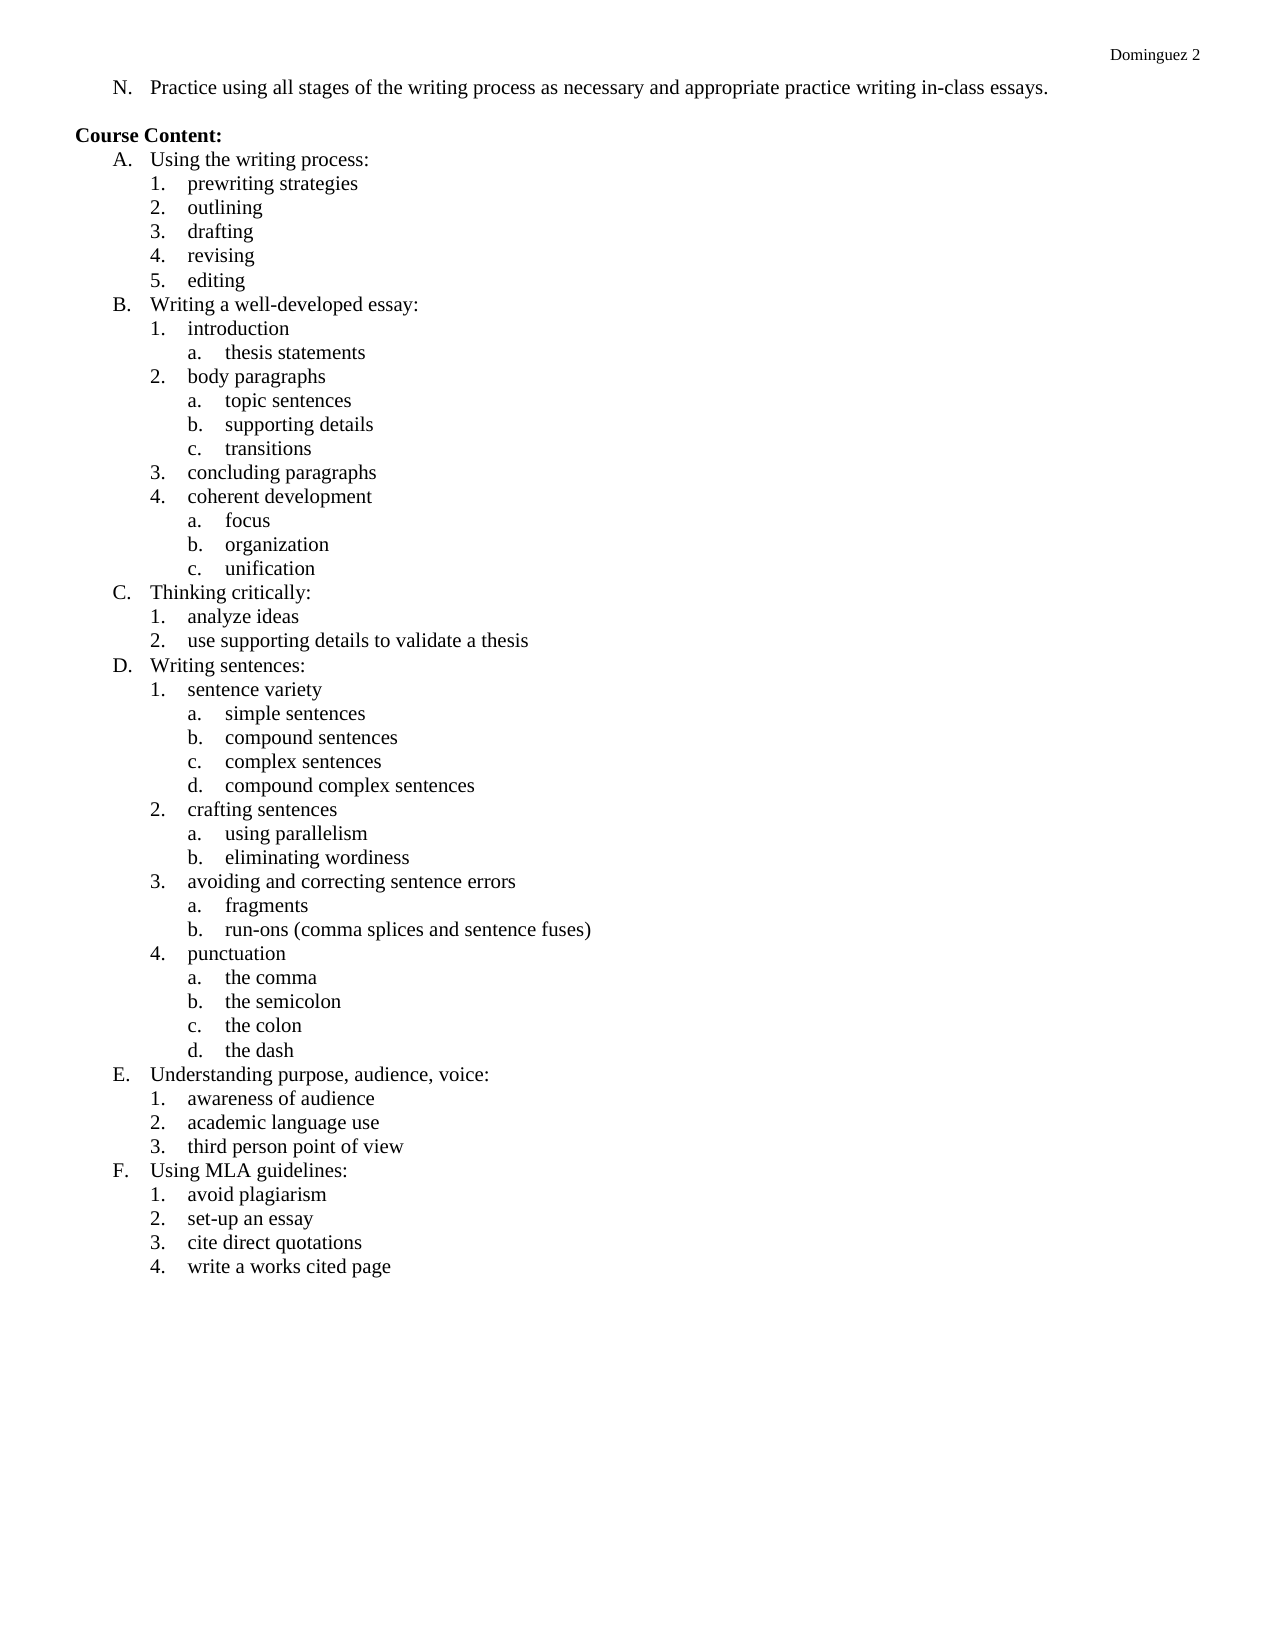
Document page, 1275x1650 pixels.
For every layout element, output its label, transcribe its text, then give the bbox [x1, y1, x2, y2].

list Understanding purpose, audience, voice: [112, 1062, 1200, 1086]
list outlining [150, 195, 1200, 219]
list compound complex sentences [150, 773, 1200, 797]
list Practice using all stages of the writing process as necessary and appropriate practice writing in-class essays. [112, 75, 1200, 99]
list the dash [150, 1037, 1200, 1062]
list concluding paragraphs [150, 460, 1200, 484]
list supporting details [150, 412, 1200, 436]
list analyze ideas [150, 604, 1200, 628]
list crafting sentences [150, 797, 1200, 821]
list unification [150, 556, 1200, 580]
list punctuation [150, 941, 1200, 965]
list run-ons (comma splices and sentence fuses) [187, 917, 1200, 941]
list organization [150, 532, 1200, 556]
list drafting [150, 219, 1200, 243]
list use supporting details to validate a thesis [150, 628, 1200, 652]
list the semicolon [150, 989, 1200, 1013]
list fragments [187, 893, 1200, 917]
list the colon [150, 1013, 1200, 1037]
list eliminating wordiness [150, 845, 1200, 869]
list set-up an essay [150, 1206, 1200, 1230]
list awareness of audience [150, 1086, 1200, 1110]
list third person point of view [150, 1134, 1200, 1158]
list avoid plagiarism [150, 1182, 1200, 1206]
list Using the writing process: [112, 147, 1200, 171]
list write a works cited page [150, 1254, 1200, 1278]
list Writing sentences: [112, 652, 1200, 677]
list avoiding and correcting sentence errors [150, 869, 1200, 893]
list coherent development [150, 484, 1200, 508]
list Thinking critically: [112, 580, 1200, 604]
list sentence variety [150, 677, 1200, 701]
list complex sentences [150, 749, 1200, 773]
list focus [150, 508, 1200, 532]
list revising [150, 243, 1200, 267]
list transitions [150, 436, 1200, 460]
list compound sentences [150, 725, 1200, 749]
list thesis statements [150, 340, 1200, 364]
list cite direct quotations [150, 1230, 1200, 1254]
list academic language use [150, 1110, 1200, 1134]
list prewriting strategies [150, 171, 1200, 195]
list topic sentences [150, 388, 1200, 412]
list using parallelism [150, 821, 1200, 845]
list Writing a well-developed essay: [112, 292, 1200, 316]
list editing [150, 267, 1200, 292]
list Using MLA guidelines: [112, 1158, 1200, 1182]
list the comma [150, 965, 1200, 989]
text Course Content: [75, 123, 1200, 147]
list body paragraphs [150, 364, 1200, 388]
list simple sentences [150, 701, 1200, 725]
list introduction [150, 316, 1200, 340]
